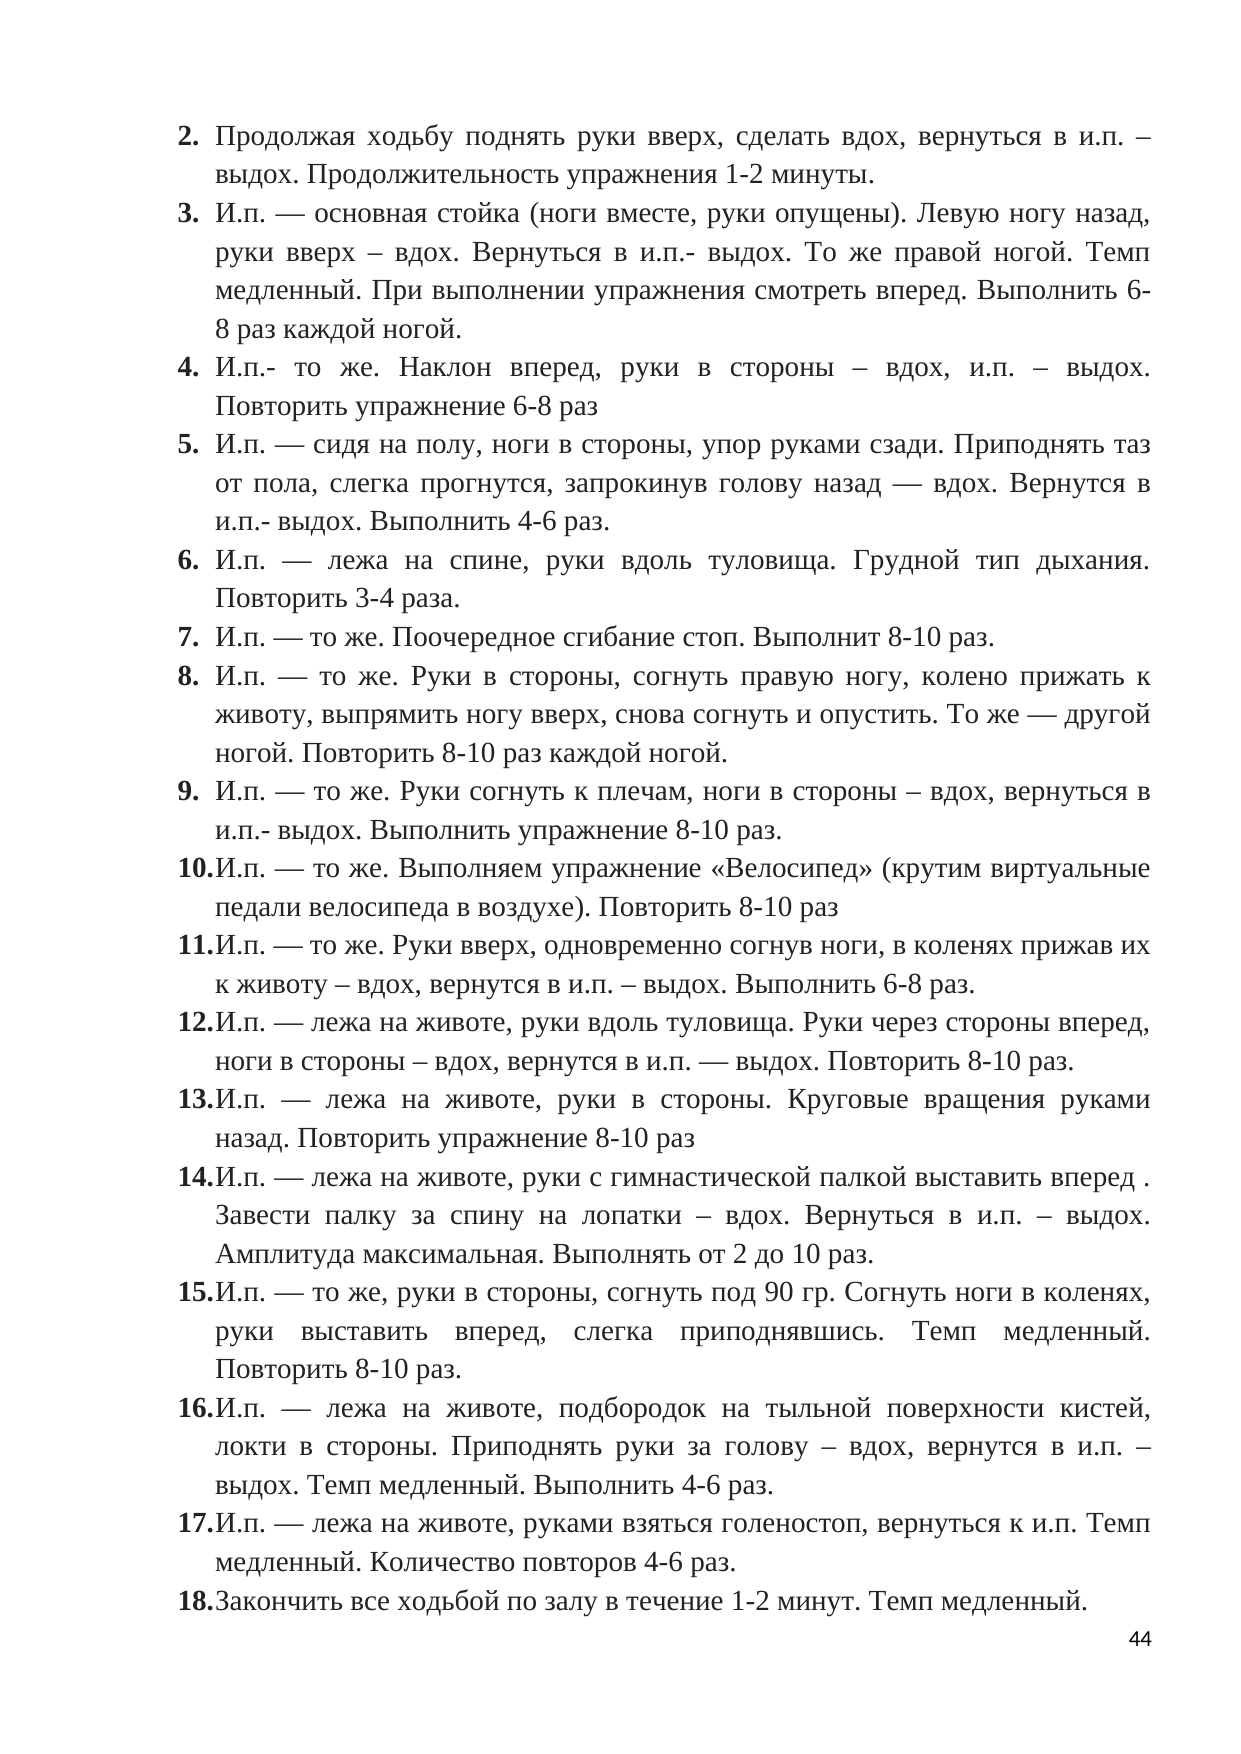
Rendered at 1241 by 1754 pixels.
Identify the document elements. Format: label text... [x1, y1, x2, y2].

list И.п. — лежа на животе, руки вдоль туловища. Руки через стороны вперед, ноги в стороны – вдох, вернутся в и.п. — выдох. Повторить 8-10 раз. [177, 1004, 1152, 1077]
list И.п. — лежа на животе, руки с гимнастической палкой выставить вперед . Завести палку за спину на лопатки – вдох. Вернуться в и.п. – выдох. Амплитуда максимальная. Выполнять от 2 до 10 раз. [177, 1159, 1152, 1269]
list И.п. — то же. Руки в стороны, согнуть правую ногу, колено прижать к животу, выпрямить ногу вверх, снова согнуть и опустить. То же — другой ногой. Повторить 8-10 раз каждой ногой. [177, 658, 1152, 768]
list И.п. — то же. Выполняем упражнение «Велосипед» (крутим виртуальные педали велосипеда в воздухе). Повторить 8-10 раз [177, 850, 1152, 922]
list И.п. — то же. Поочередное сгибание стоп. Выполнит 8-10 раз. [177, 619, 1152, 653]
list И.п. — основная стойка (ноги вместе, руки опущены). Левую ногу назад, руки вверх – вдох. Вернуться в и.п.- выдох. То же правой ногой. Темп медленный. При выполнении упражнения смотреть вперед. Выполнить 6-8 раз каждой ногой. [177, 195, 1152, 344]
list И.п. — то же. Руки согнуть к плечам, ноги в стороны – вдох, вернуться в и.п.- выдох. Выполнить упражнение 8-10 раз. [177, 773, 1152, 845]
list И.п. — лежа на животе, руки в стороны. Круговые вращения руками назад. Повторить упражнение 8-10 раз [177, 1082, 1152, 1154]
list И.п. — то же, руки в стороны, согнуть под 90 гр. Согнуть ноги в коленях, руки выставить вперед, слегка приподнявшись. Темп медленный. Повторить 8-10 раз. [177, 1274, 1152, 1385]
list И.п. — то же. Руки вверх, одновременно согнув ноги, в коленях прижав их к животу – вдох, вернутся в и.п. – выдох. Выполнить 6-8 раз. [177, 927, 1152, 999]
list Продолжая ходьбу поднять руки вверх, сделать вдох, вернуться в и.п. – выдох. Продолжительность упражнения 1-2 минуты. [177, 118, 1152, 190]
list И.п. — лежа на спине, руки вдоль туловища. Грудной тип дыхания. Повторить 3-4 раза. [177, 542, 1152, 614]
list И.п. — лежа на животе, руками взяться голеностоп, вернуться к и.п. Темп медленный. Количество повторов 4-6 раз. [177, 1506, 1152, 1578]
list И.п. — лежа на животе, подбородок на тыльной поверхности кистей, локти в стороны. Приподнять руки за голову – вдох, вернутся в и.п. – выдох. Темп медленный. Выполнить 4-6 раз. [177, 1390, 1152, 1501]
list Закончить все ходьбой по залу в течение 1-2 минут. Темп медленный. [177, 1583, 1152, 1616]
list И.п. — сидя на полу, ноги в стороны, упор руками сзади. Приподнять таз от пола, слегка прогнутся, запрокинув голову назад — вдох. Вернутся в и.п.- выдох. Выполнить 4-6 раз. [177, 426, 1152, 537]
list И.п.- то же. Наклон вперед, руки в стороны – вдох, и.п. – выдох. Повторить упражнение 6-8 раз [177, 349, 1152, 421]
